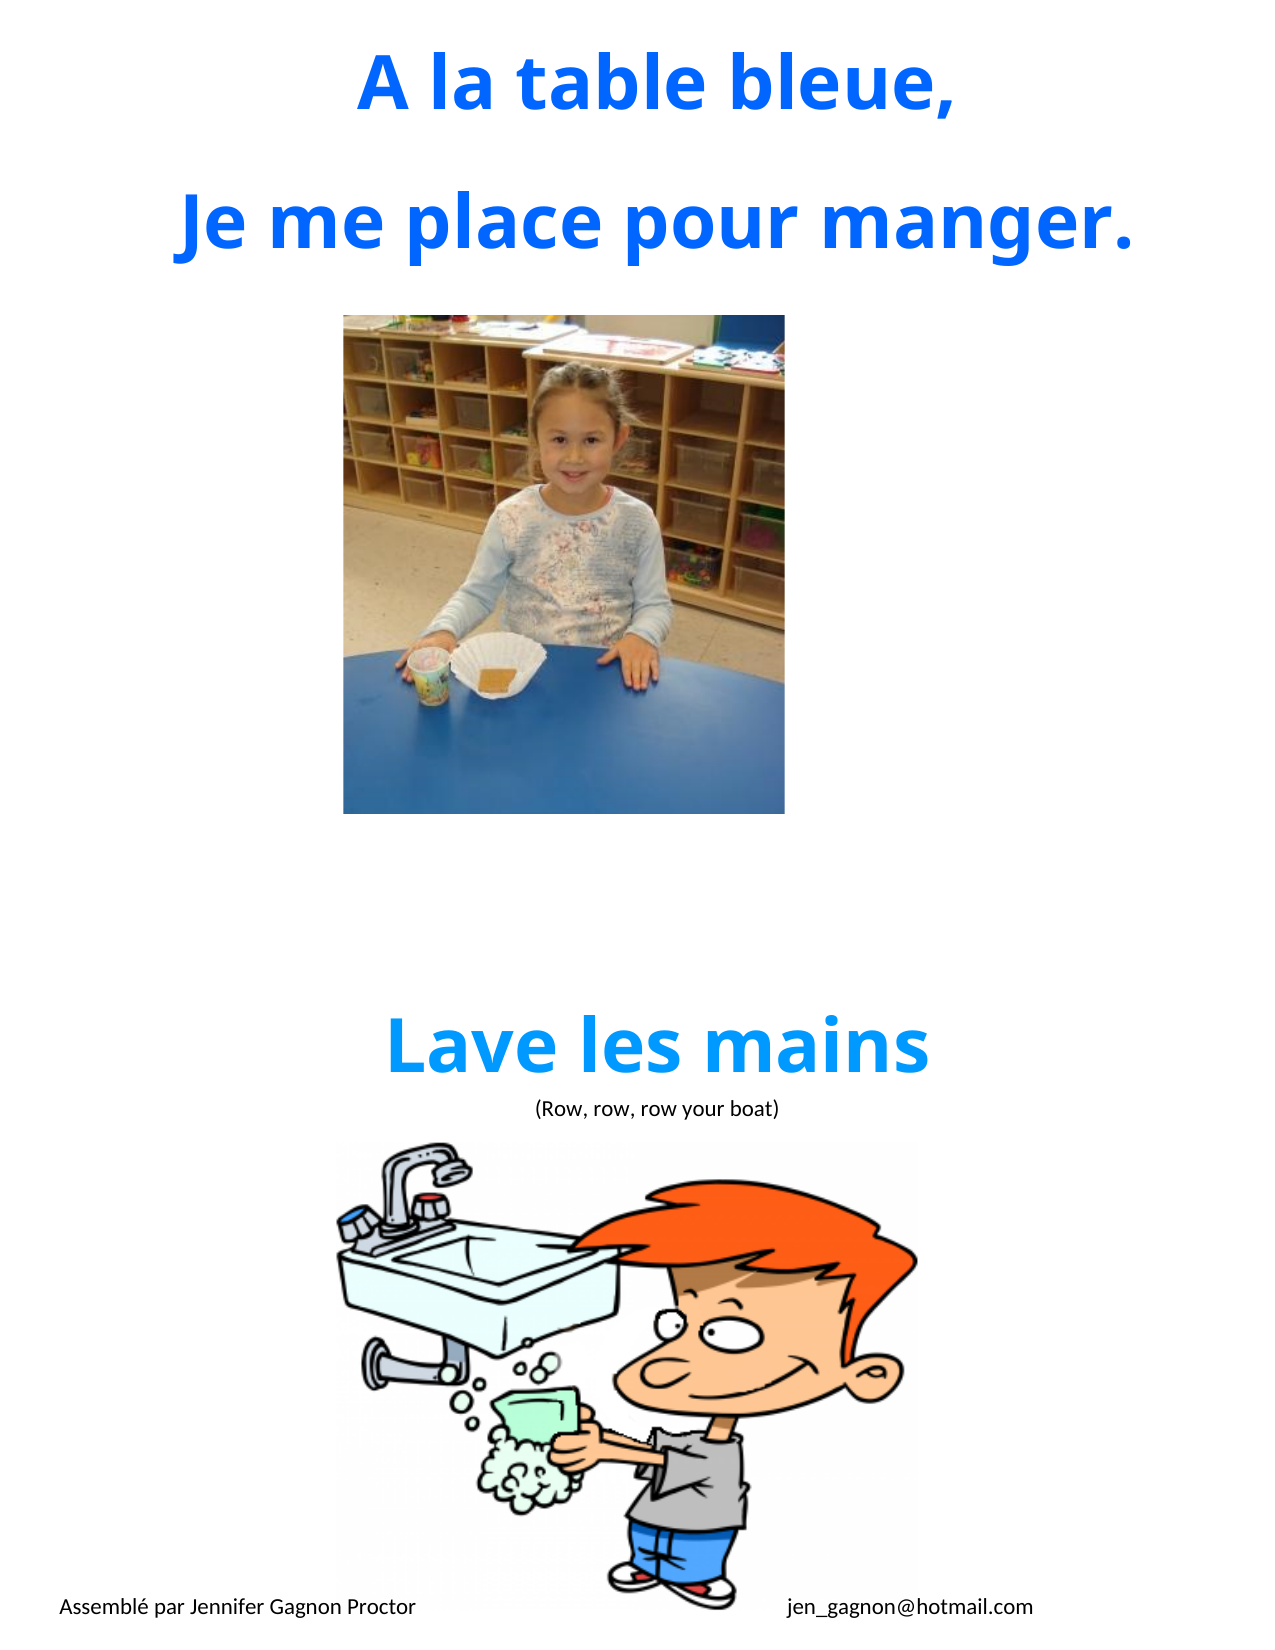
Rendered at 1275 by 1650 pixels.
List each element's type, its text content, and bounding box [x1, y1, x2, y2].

text Je me place pour manger. [59, 168, 1255, 270]
text (Row, row, row your boat) [59, 1094, 1255, 1122]
text A la table bleue, [59, 29, 1255, 132]
text Lave les mains [59, 992, 1255, 1094]
picture [343, 315, 785, 814]
picture [322, 1122, 931, 1625]
